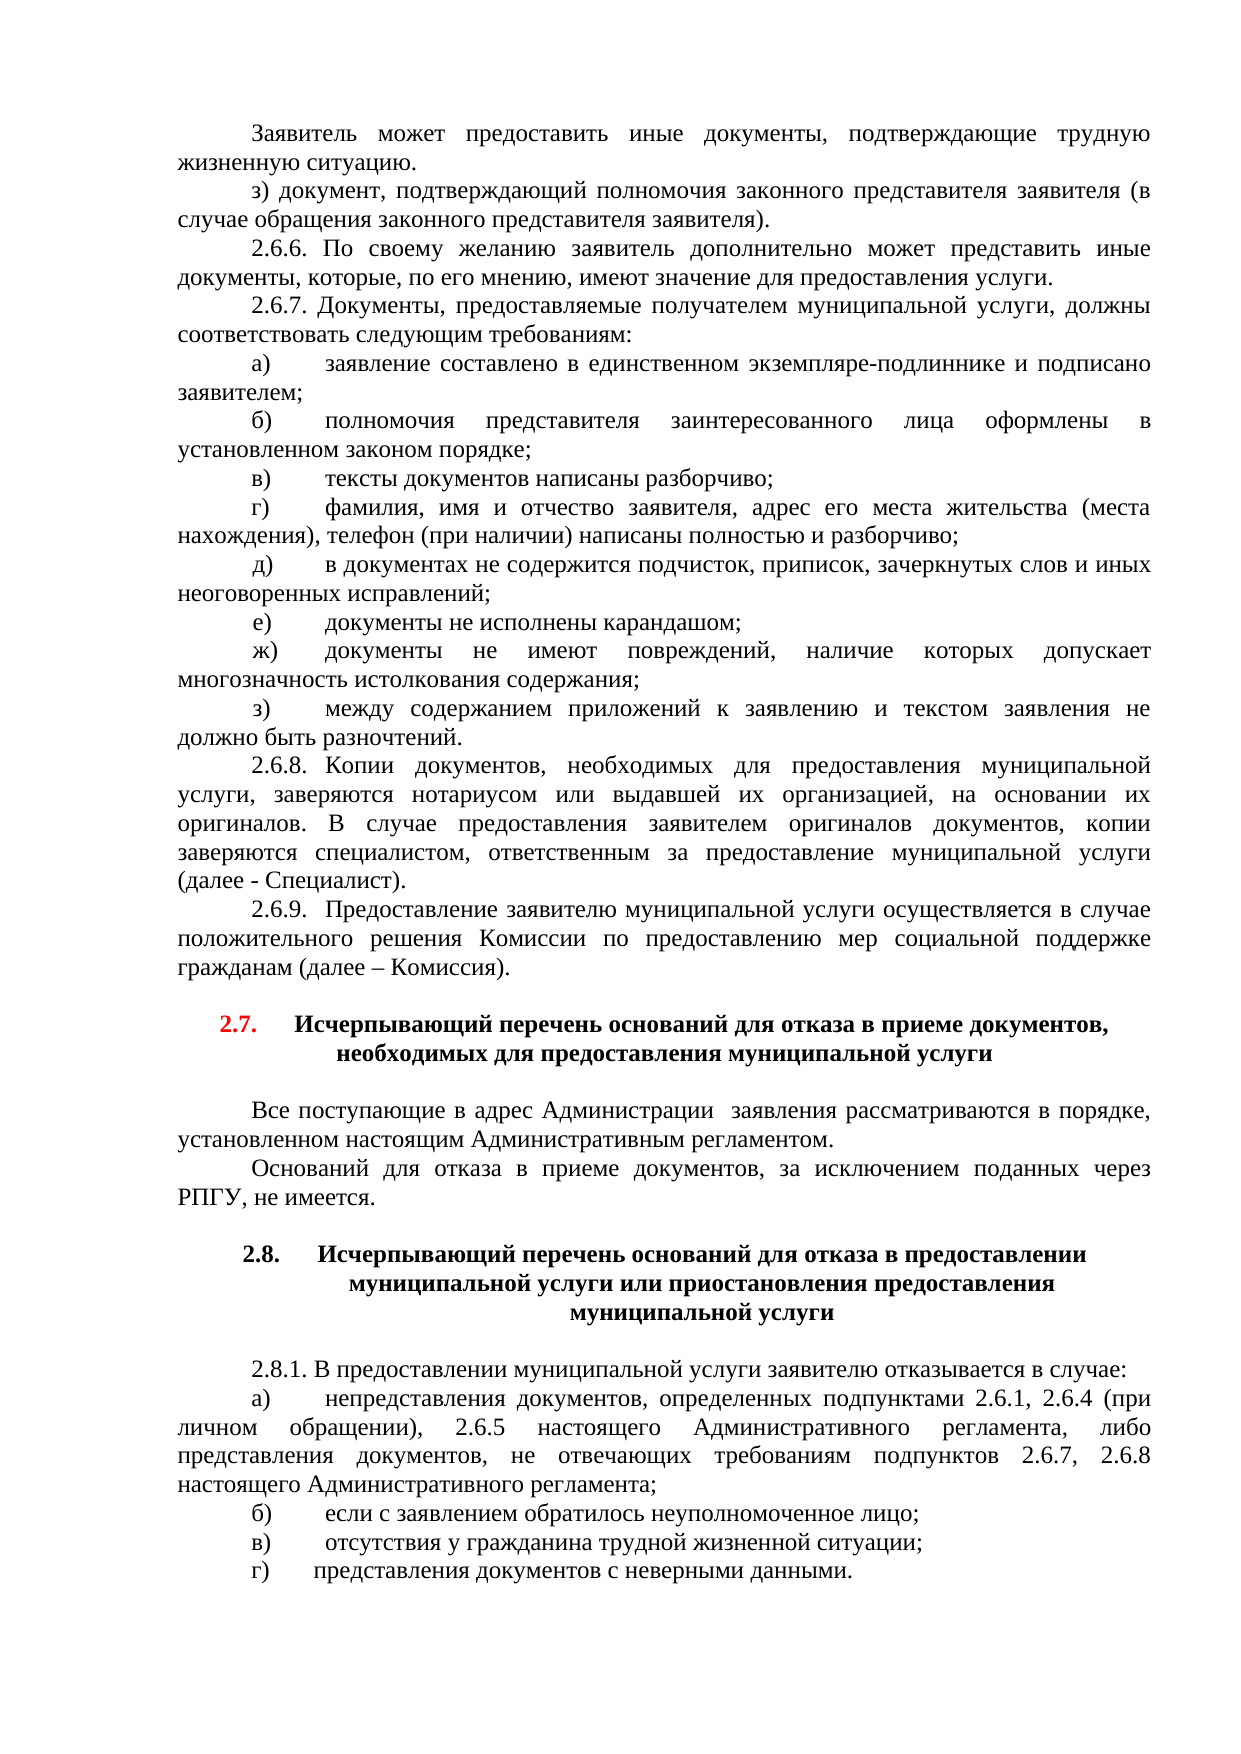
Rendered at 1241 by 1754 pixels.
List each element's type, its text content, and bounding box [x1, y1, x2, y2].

text Оснований для отказа в приеме документов, за исключением поданных через РПГУ, не имеется. [177, 1153, 1152, 1211]
text з) документ, подтверждающий полномочия законного представителя заявителя (в случае обращения законного представителя заявителя). [177, 176, 1152, 233]
text г) представления документов с неверными данными. [251, 1556, 1152, 1584]
list Предоставление заявителю муниципальной услуги осуществляется в случае положительного решения Комиссии по предоставлению мер социальной поддержке гражданам (далее – Комиссия). [177, 894, 1152, 981]
list документы не исполнены карандашом; [177, 607, 1152, 636]
list полномочия представителя заинтересованного лица оформлены в установленном законом порядке; [177, 406, 1152, 463]
list Исчерпывающий перечень оснований для отказа в предоставлении муниципальной услуги или приостановления предоставления [177, 1239, 1152, 1297]
list тексты документов написаны разборчиво; [177, 463, 1152, 492]
text Все поступающие в адрес Администрации заявления рассматриваются в порядке, установленном настоящим Административным регламентом. [177, 1096, 1152, 1153]
list между содержанием приложений к заявлению и текстом заявления не должно быть разночтений. [177, 693, 1152, 751]
list отсутствия у гражданина трудной жизненной ситуации; [177, 1527, 1152, 1556]
list Копии документов, необходимых для предоставления муниципальной услуги, заверяются нотариусом или выдавшей их организацией, на основании их оригиналов. В случае предоставления заявителем оригиналов документов, копии заверяются специалистом, ответственным за предоставление муниципальной услуги (далее - Специалист). [177, 751, 1152, 894]
list если с заявлением обратилось неуполномоченное лицо; [177, 1498, 1152, 1527]
list документы не имеют повреждений, наличие которых допускает многозначность истолкования содержания; [177, 636, 1152, 693]
text 2.8.1. В предоставлении муниципальной услуги заявителю отказывается в случае: [177, 1354, 1152, 1383]
text 2.6.6. По своему желанию заявитель дополнительно может представить иные документы, которые, по его мнению, имеют значение для предоставления услуги. [177, 233, 1152, 291]
list фамилия, имя и отчество заявителя, адрес его места жительства (места нахождения), телефон (при наличии) написаны полностью и разборчиво; [177, 492, 1152, 549]
list Исчерпывающий перечень оснований для отказа в приеме документов, необходимых для предоставления муниципальной услуги [176, 1009, 1152, 1067]
list муниципальной услуги [252, 1297, 1152, 1326]
list непредставления документов, определенных подпунктами 2.6.1, 2.6.4 (при личном обращении), 2.6.5 настоящего Административного регламента, либо представления документов, не отвечающих требованиям подпунктов 2.6.7, 2.6.8 настоящего Административного регламента; [177, 1383, 1152, 1498]
text Заявитель может предоставить иные документы, подтверждающие трудную жизненную ситуацию. [177, 118, 1152, 176]
text 2.6.7. Документы, предоставляемые получателем муниципальной услуги, должны соответствовать следующим требованиям: [177, 291, 1152, 348]
list в документах не содержится подчисток, приписок, зачеркнутых слов и иных неоговоренных исправлений; [177, 549, 1152, 607]
list заявление составлено в единственном экземпляре-подлиннике и подписано заявителем; [177, 348, 1152, 406]
